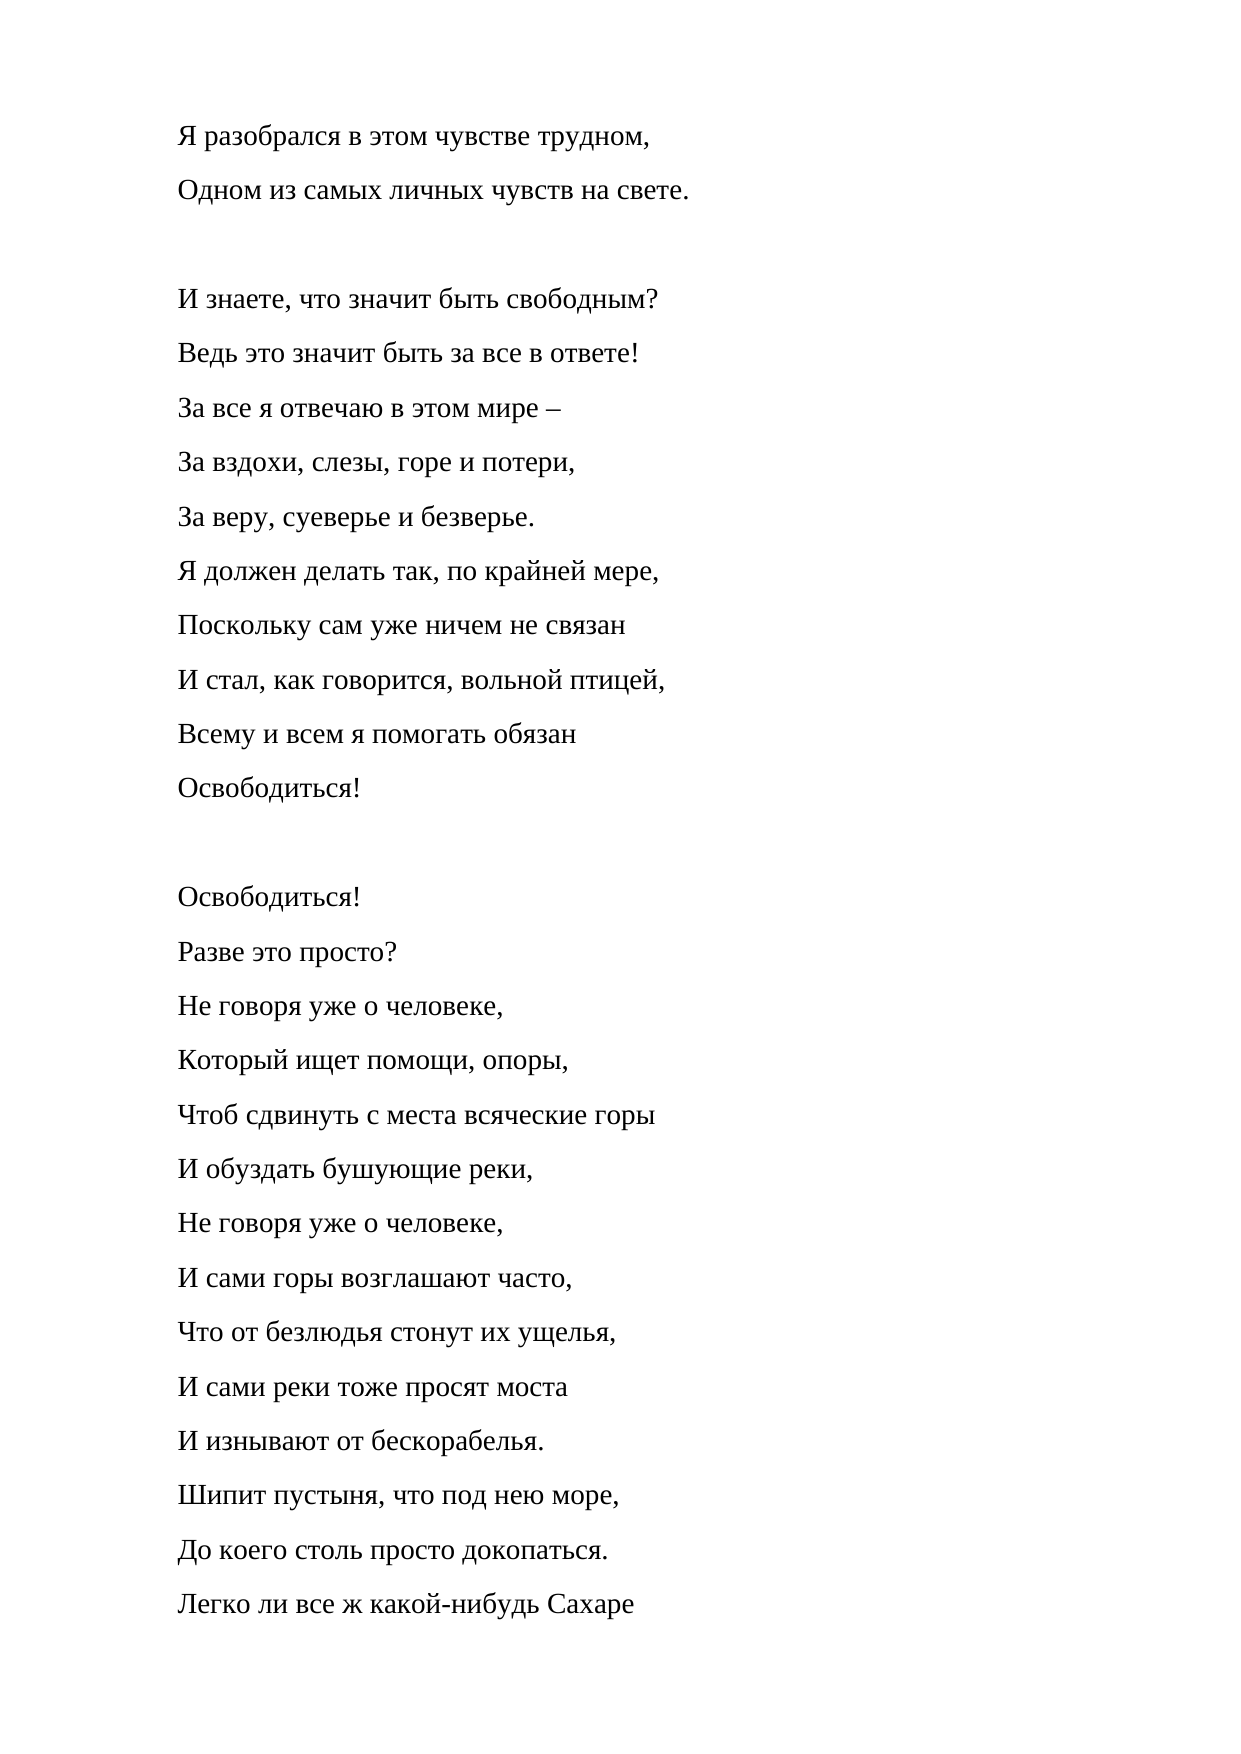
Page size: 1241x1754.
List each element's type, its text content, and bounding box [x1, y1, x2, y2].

text И обуздать бушующие реки, [177, 1151, 1152, 1185]
text И знаете, что значит быть свободным? [177, 281, 1152, 315]
text За вздохи, слезы, горе и потери, [177, 444, 1152, 478]
text И сами горы возглашают часто, [177, 1260, 1152, 1293]
text За все я отвечаю в этом мире – [177, 390, 1152, 423]
text Ведь это значит быть за все в ответе! [177, 336, 1152, 369]
text Я разобрался в этом чувстве трудном, [177, 118, 1152, 152]
text Освободиться! [177, 771, 1152, 804]
text До коего столь просто докопаться. [177, 1532, 1152, 1565]
text Поскольку сам уже ничем не связан [177, 607, 1152, 641]
text И стал, как говорится, вольной птицей, [177, 662, 1152, 695]
text За веру, суеверье и безверье. [177, 499, 1152, 532]
text Чтоб сдвинуть с места всяческие горы [177, 1097, 1152, 1130]
text Не говоря уже о человеке, [177, 988, 1152, 1022]
text Одном из самых личных чувств на свете. [177, 172, 1152, 206]
text Шипит пустыня, что под нею море, [177, 1477, 1152, 1511]
text И изнывают от бескорабелья. [177, 1423, 1152, 1457]
text Разве это просто? [177, 934, 1152, 967]
text Я должен делать так, по крайней мере, [177, 553, 1152, 587]
text Легко ли все ж какой-нибудь Сахаре [177, 1586, 1152, 1620]
text Который ищет помощи, опоры, [177, 1042, 1152, 1076]
text И сами реки тоже просят моста [177, 1369, 1152, 1402]
text Освободиться! [177, 879, 1152, 913]
text Всему и всем я помогать обязан [177, 716, 1152, 750]
text Не говоря уже о человеке, [177, 1206, 1152, 1239]
text Что от безлюдья стонут их ущелья, [177, 1314, 1152, 1348]
